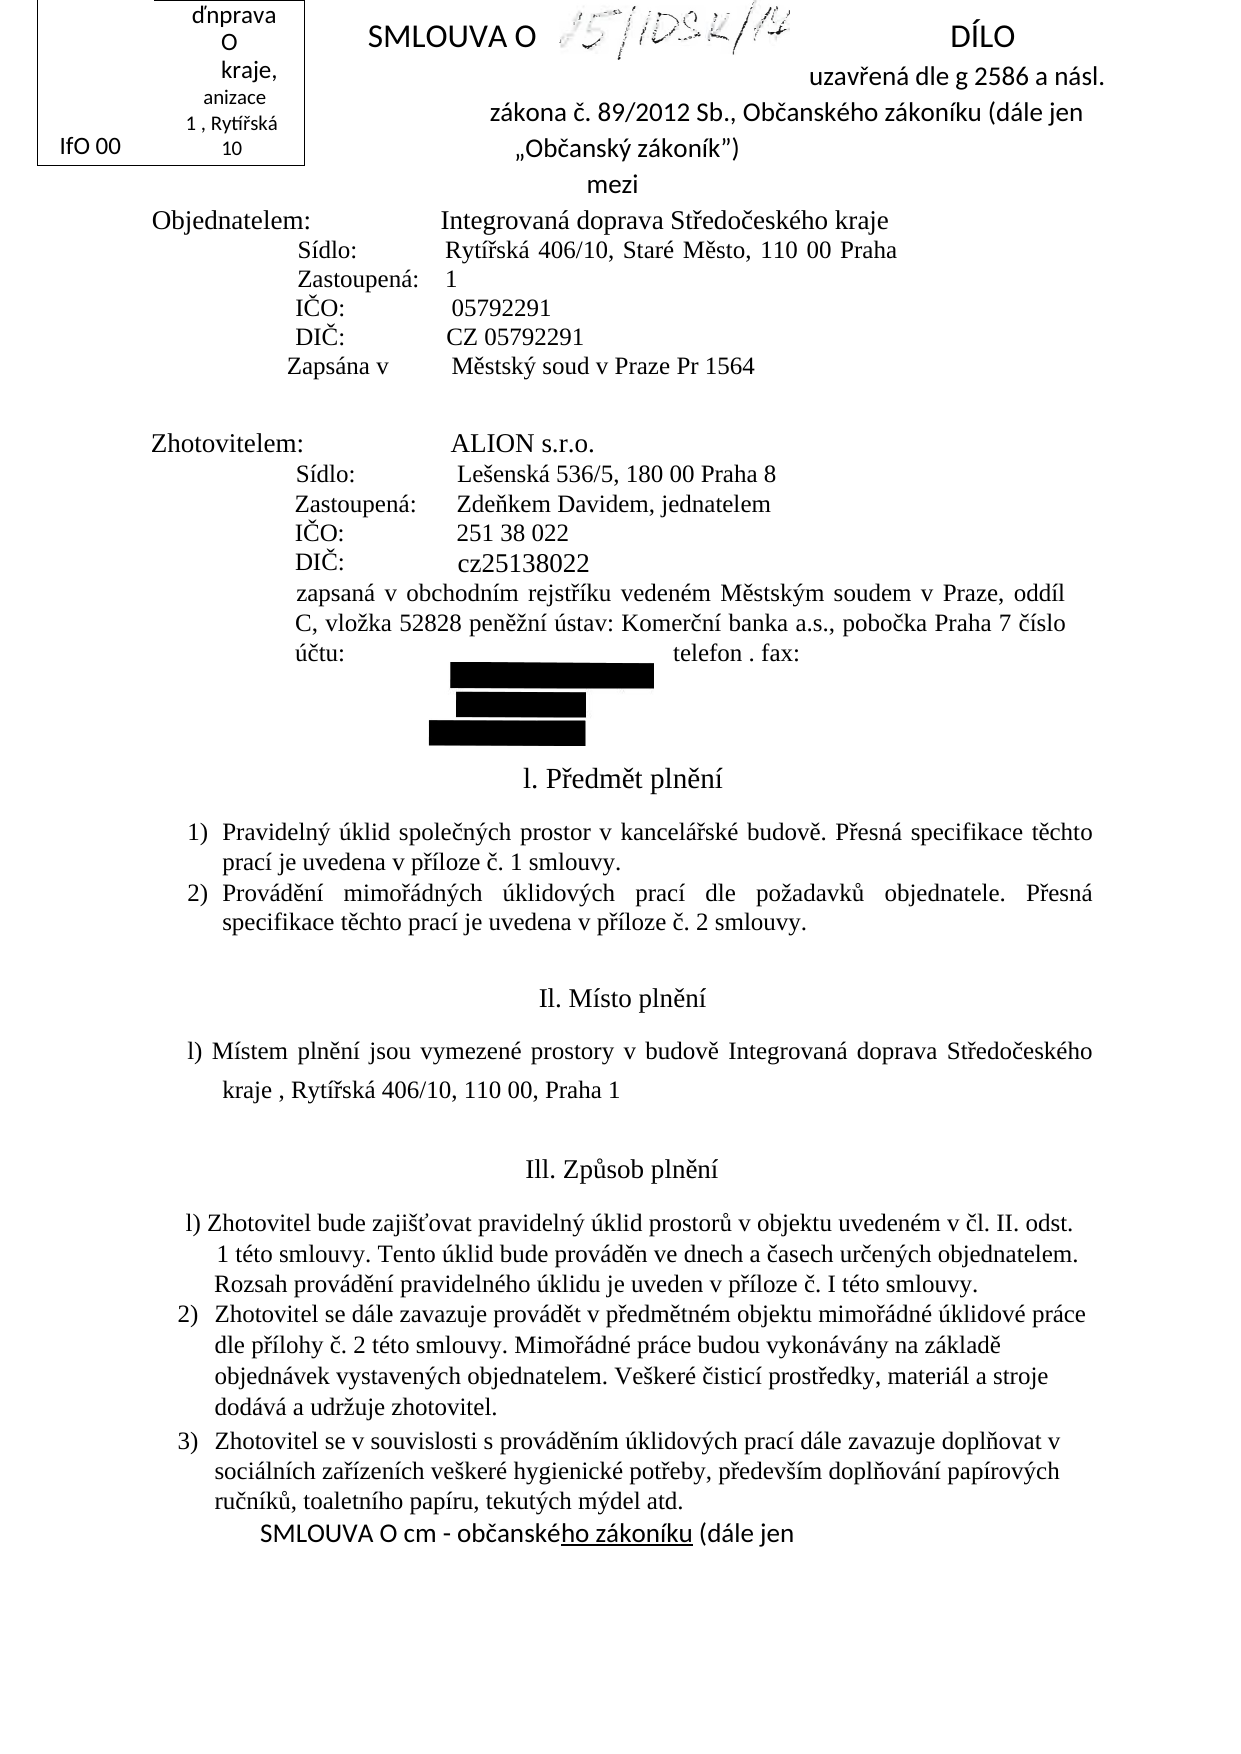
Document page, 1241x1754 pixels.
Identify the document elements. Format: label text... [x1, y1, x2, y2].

text SMLOUVA O DÍLO [790, 15, 1156, 55]
table_header Objednatelem: [151, 204, 440, 235]
table_cell ALION s.r.o. [440, 406, 897, 459]
text 1 této smlouvy. Tento úklid bude prováděn ve dnech a časech určených objednatelem. [216, 1239, 1093, 1267]
list Zhotovitel se dále zavazuje provádět v předmětném objektu mimořádné úklidové práce dle přílohy č. 2 této smlouvy. Mimořádné práce budou vykonávány na základě objednávek vystavených objednatelem. Veškeré čisticí prostředky, materiál a stroje dodává a udržuje zhotovitel. [177, 1299, 1103, 1421]
table_cell cz25138022 [440, 547, 897, 578]
table_cell Zapsána v [151, 351, 440, 406]
picture [428, 662, 654, 746]
list Zhotovitel se v souvislosti s prováděním úklidových prací dále zavazuje doplňovat v sociálních zařízeních veškeré hygienické potřeby, především doplňování papírových ručníků, toaletního papíru, tekutých mýdel atd. [177, 1426, 1103, 1514]
table_cell Rytířská 406/10, Staré Město, 110 00 Praha 1 [440, 235, 897, 293]
table_cell IČO: [151, 518, 440, 547]
text Rozsah provádění pravidelného úklidu je uveden v příloze č. I této smlouvy. [214, 1269, 1093, 1298]
table_cell 05792291 [440, 293, 897, 322]
table_cell Zhotovitelem: [151, 406, 440, 459]
text Il. Místo plnění [88, 982, 1156, 1013]
text l) Místem plnění jsou vymezené prostory v budově Integrovaná doprava Středočeského kraje , Rytířská 406/10, 110 00, Praha 1 [187, 1036, 1093, 1104]
text Ill. Způsob plnění [88, 1153, 1155, 1185]
table_cell DIČ: [151, 547, 440, 578]
table_cell Zdeňkem Davidem, jednatelem [440, 489, 897, 518]
picture [559, 0, 790, 60]
table_header ďnprava O kraje, anizace 1 , Rytířská 10 [154, 1, 304, 165]
table_cell Sídlo: Zastoupená: [151, 235, 440, 293]
text uzavřená dle g 2586 a násl. zákona č. 89/2012 Sb., Občanského zákoníku (dále jen [305, 59, 1148, 128]
table_cell Sídlo: [151, 459, 440, 489]
list Pravidelný úklid společných prostor v kancelářské budově. Přesná specifikace těchto prací je uvedena v příloze č. 1 smlouvy. [187, 817, 1093, 876]
subtitle l. Předmět plnění [89, 761, 1156, 795]
list Provádění mimořádných úklidových prací dle požadavků objednatele. Přesná specifikace těchto prací je uvedena v příloze č. 2 smlouvy. [187, 878, 1093, 936]
table_cell 251 38 022 [440, 518, 897, 547]
table_cell IČO: [151, 293, 440, 322]
text SMLOUVA O DÍLO [305, 15, 559, 55]
table_cell Městský soud v Praze Pr 1564 [440, 351, 897, 406]
text SMLOUVA O cm - občanského zákoníku (dále jen [260, 1516, 815, 1549]
table_cell CZ 05792291 [440, 322, 897, 351]
table_cell Zastoupená: [151, 489, 440, 518]
table_cell Lešenská 536/5, 180 00 Praha 8 [440, 459, 897, 489]
text l) Zhotovitel bude zajišťovat pravidelný úklid prostorů v objektu uvedeném v čl. II. odst. [102, 1208, 1156, 1236]
table_cell DIČ: [151, 322, 440, 351]
table_header Integrovaná doprava Středočeského kraje [440, 204, 897, 235]
table_header IfO 00 [38, 0, 154, 165]
text zapsaná v obchodním rejstříku vedeném Městským soudem v Praze, oddíl C, vložka 52828 peněžní ústav: Komerční banka a.s., pobočka Praha 7 číslo účtu: telefon . fax: [295, 578, 1066, 667]
text „Občanský zákoník”) mezi [514, 131, 773, 201]
